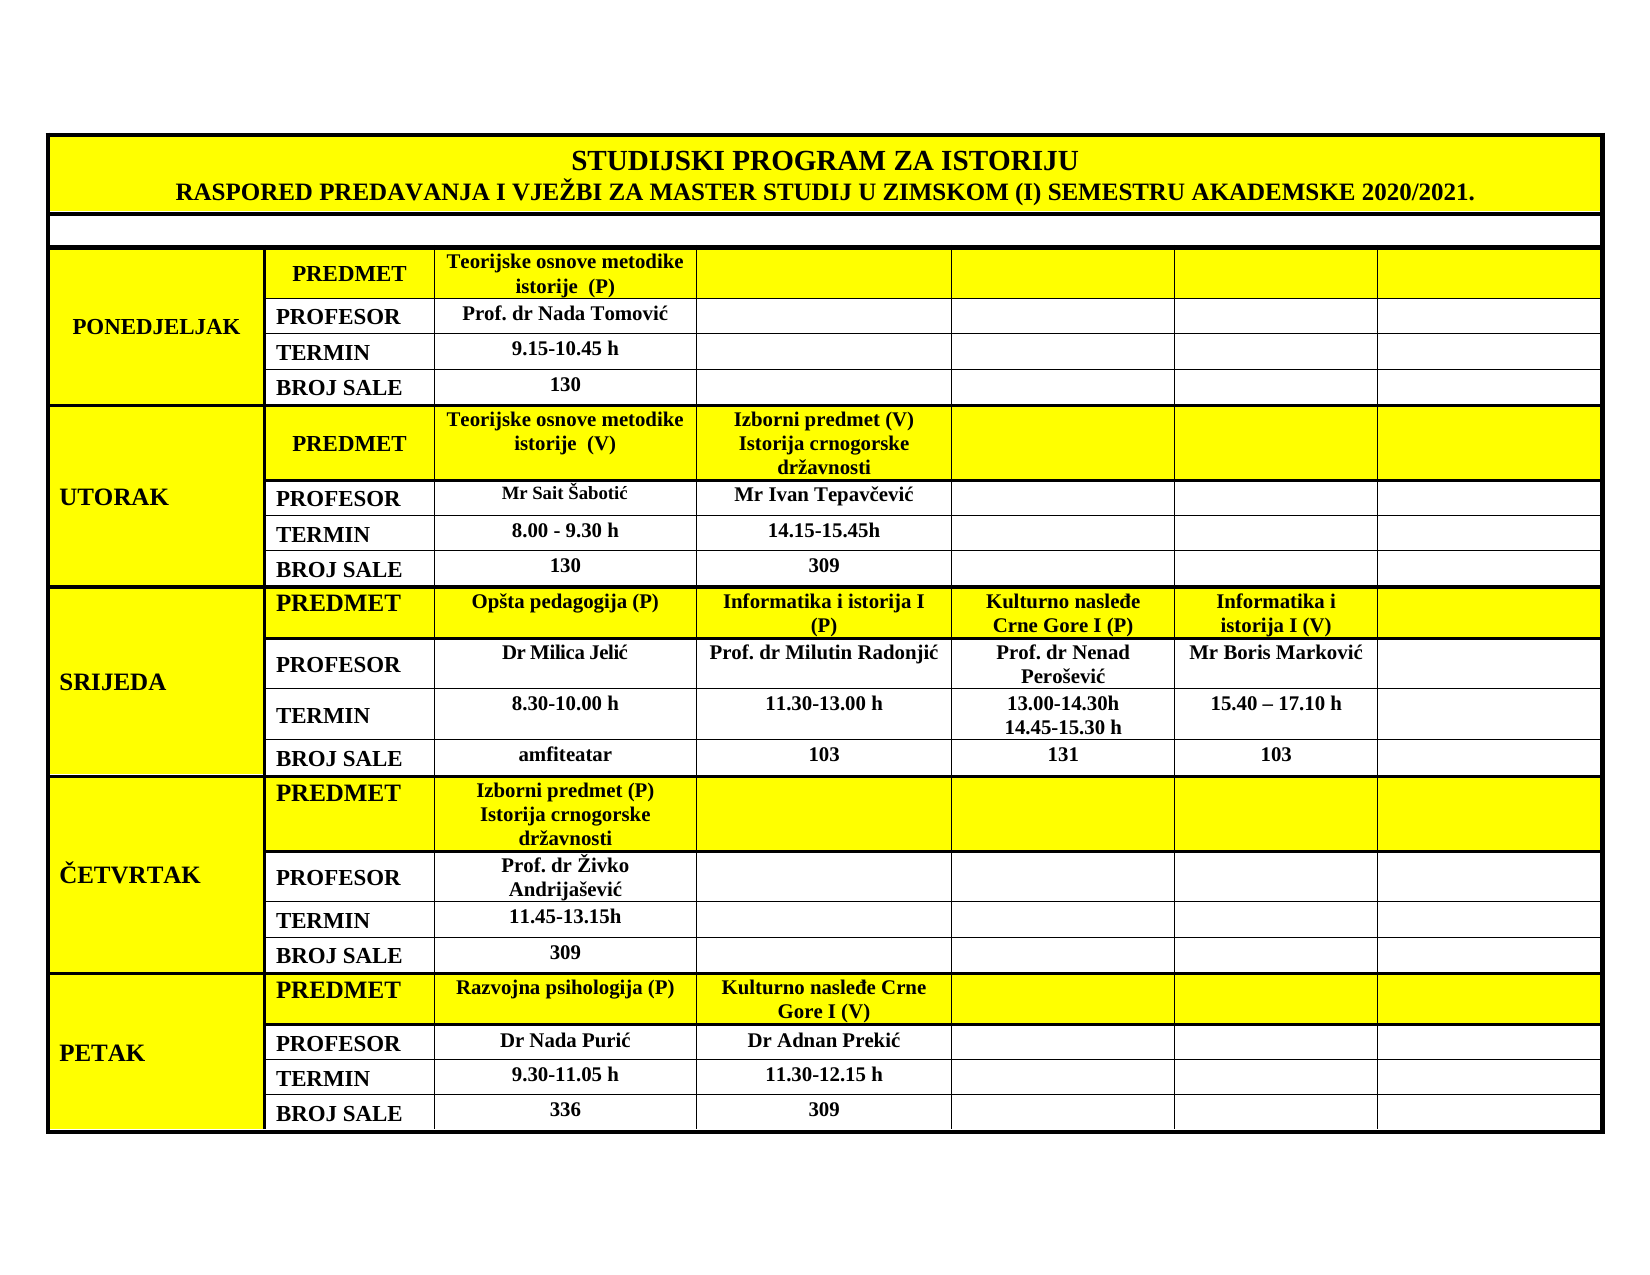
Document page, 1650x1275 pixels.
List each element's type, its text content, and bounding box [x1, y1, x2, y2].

table_cell [697, 334, 951, 368]
table_cell Informatika i istorija I (V) [1175, 589, 1377, 637]
table_cell PREDMET [266, 778, 434, 850]
table_cell [697, 370, 951, 404]
table_cell ČETVRTAK [50, 778, 263, 972]
table_cell Teorijske osnove metodike istorije (V) [435, 407, 696, 479]
table_cell 13.00-14.30h 14.45-15.30 h [952, 689, 1174, 739]
table_cell TERMIN [266, 902, 434, 937]
table_cell PROFESOR [266, 1026, 434, 1059]
table_cell [697, 250, 951, 298]
table_cell [1378, 640, 1600, 688]
table_cell 103 [1175, 740, 1377, 774]
table_cell BROJ [266, 938, 434, 972]
table_cell [697, 778, 951, 850]
table_cell [1378, 1026, 1600, 1059]
table_cell 309 [435, 938, 696, 972]
table_cell [1175, 482, 1377, 514]
table_cell Mr Sait Šabotić [435, 482, 696, 514]
table_cell [1175, 853, 1377, 901]
table_cell Prof. dr Milutin Radonjić [697, 640, 951, 688]
table_cell BROJ [266, 740, 434, 774]
table_cell [952, 482, 1174, 514]
table_cell Prof. dr Živko Andrijašević [435, 853, 696, 901]
table_cell Kulturno nasleđe Crne Gore I (P) [952, 589, 1174, 637]
table_cell [1175, 778, 1377, 850]
table_cell [50, 216, 264, 245]
table_cell TERMIN [266, 516, 434, 550]
table_cell Informatika i istorija I (P) [697, 589, 951, 637]
table_cell [952, 299, 1174, 333]
table_cell [952, 1060, 1174, 1094]
table_cell [952, 1026, 1174, 1059]
table_cell [1378, 551, 1600, 585]
table_cell 336 [435, 1095, 696, 1129]
table_cell [1175, 250, 1377, 298]
table_cell [1378, 975, 1600, 1023]
table_cell 9.15-10.45 h [435, 334, 696, 368]
table_cell [1175, 407, 1377, 479]
table_cell PROFESOR [266, 853, 434, 901]
table_cell 8.30-10.00 h [435, 689, 696, 739]
table_cell TERMIN [266, 334, 434, 368]
table_cell [1378, 938, 1600, 972]
table_cell Mr Boris Marković [1175, 640, 1377, 688]
table_cell [952, 778, 1174, 850]
table_cell [1378, 482, 1600, 514]
table_cell PREDMET [266, 975, 434, 1023]
table_cell [1378, 250, 1600, 298]
table_cell [951, 216, 1174, 245]
table_cell Teorijske osnove metodike istorije (P) [435, 250, 696, 298]
table_cell [952, 853, 1174, 901]
table_cell [1175, 334, 1377, 368]
table_cell 309 [697, 551, 951, 585]
table_cell [697, 299, 951, 333]
table_cell [1175, 370, 1377, 404]
table_cell 103 [697, 740, 951, 774]
table_cell [1175, 216, 1377, 245]
table_cell PROFESOR [266, 482, 434, 514]
table_cell Izborni predmet (V) Istorija crnogorske državnosti [697, 407, 951, 479]
table_cell [1378, 1095, 1600, 1129]
table_cell [1378, 902, 1600, 937]
table_cell PONEDJELJAK [50, 250, 263, 404]
table_cell SRIJEDA [50, 589, 263, 774]
table_cell PREDMET [266, 589, 434, 637]
table_cell [952, 551, 1174, 585]
table_cell Prof. dr Nada Tomović [435, 299, 696, 333]
table_cell Mr Ivan Tepavčević [697, 482, 951, 514]
table_cell [952, 902, 1174, 937]
table_cell Dr Adnan Prekić [697, 1026, 951, 1059]
table_cell 130 [435, 551, 696, 585]
table_cell amfiteatar [435, 740, 696, 774]
table_cell [952, 370, 1174, 404]
table_cell [1378, 853, 1600, 901]
table_cell Kulturno nasleđe Crne Gore I (V) [697, 975, 951, 1023]
table_cell [1175, 551, 1377, 585]
table_cell [697, 938, 951, 972]
table_cell [1378, 370, 1600, 404]
table_cell 11.45-13.15h [435, 902, 696, 937]
table_cell [434, 216, 696, 245]
table_cell [1175, 1060, 1377, 1094]
table_cell [1175, 938, 1377, 972]
table_cell Prof. dr Nenad Perošević [952, 640, 1174, 688]
table_cell Dr Milica Jelić [435, 640, 696, 688]
table_header STUDIJSKI PROGRAM ZA ISTORIJU RASPORED PREDAVANJA I VJEŽBI ZA MASTER STUDIJ U ZIMSKOM (I) SEMESTRU AKADEMSKE 2020/2021. [50, 137, 1600, 211]
table_cell [1175, 516, 1377, 550]
table_cell [1175, 902, 1377, 937]
table_cell [1175, 975, 1377, 1023]
table_cell UTORAK [50, 407, 263, 585]
table_cell 11.30-13.00 h [697, 689, 951, 739]
table_cell [952, 250, 1174, 298]
table_cell [1378, 778, 1600, 850]
table_cell PREDMET [266, 407, 434, 479]
table_cell [697, 853, 951, 901]
table_cell [1175, 1026, 1377, 1059]
table_cell 9.30-11.05 h [435, 1060, 696, 1094]
table_cell [1378, 589, 1600, 637]
table_cell PROFESOR [266, 299, 434, 333]
table_cell [1175, 1095, 1377, 1129]
table_cell Izborni predmet (P) Istorija crnogorske državnosti [435, 778, 696, 850]
table_cell [1378, 516, 1600, 550]
table_cell [1378, 740, 1600, 774]
table_cell [952, 334, 1174, 368]
table_cell PREDMET [266, 250, 434, 298]
table_cell 130 [435, 370, 696, 404]
table_cell BROJ [266, 551, 434, 585]
table_cell [952, 516, 1174, 550]
table_cell [265, 216, 434, 245]
table_cell 14.15-15.45h [697, 516, 951, 550]
table_cell 11.30-12.15 h [697, 1060, 951, 1094]
table_cell PETAK [50, 975, 263, 1129]
table_cell [952, 975, 1174, 1023]
table_cell [1378, 1060, 1600, 1094]
table_cell Opšta pedagogija (P) [435, 589, 696, 637]
table_cell Razvojna psihologija (P) [435, 975, 696, 1023]
table_cell TERMIN [266, 689, 434, 739]
table_cell [1175, 299, 1377, 333]
table_cell [952, 938, 1174, 972]
table_cell [1378, 299, 1600, 333]
table_cell TERMIN [266, 1060, 434, 1094]
table_cell [1378, 216, 1600, 245]
table_cell 8.00 - 9.30 h [435, 516, 696, 550]
table_cell [697, 902, 951, 937]
table_cell [952, 407, 1174, 479]
table_cell [1378, 407, 1600, 479]
table_cell [1378, 334, 1600, 368]
table_cell [696, 216, 951, 245]
table_cell PROFESOR [266, 640, 434, 688]
table_cell [952, 1095, 1174, 1129]
table_cell BROJ [266, 1095, 434, 1129]
table_cell BROJ [266, 370, 434, 404]
table_cell Dr Nada Purić [435, 1026, 696, 1059]
table_cell [1378, 689, 1600, 739]
table_cell 15.40 – 17.10 h [1175, 689, 1377, 739]
table_cell 309 [697, 1095, 951, 1129]
table_cell 131 [952, 740, 1174, 774]
